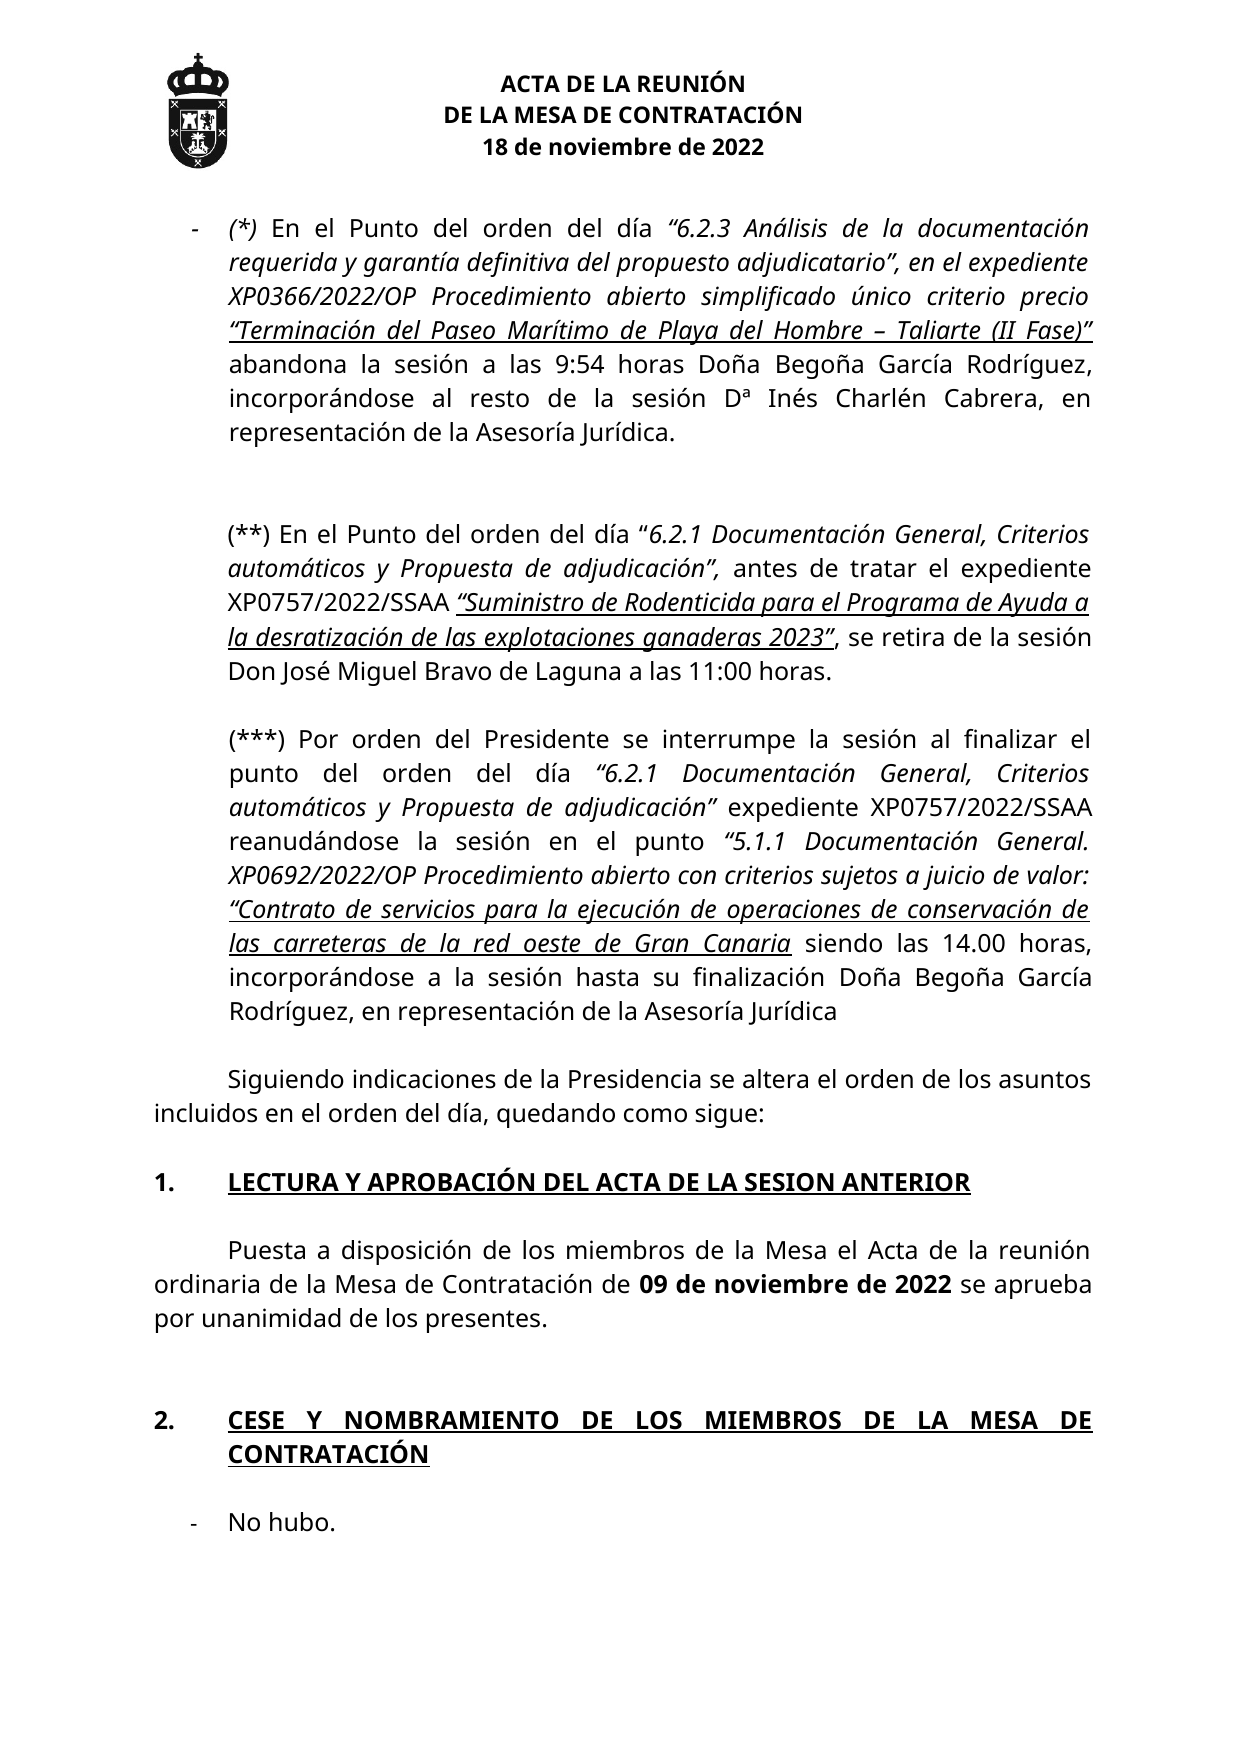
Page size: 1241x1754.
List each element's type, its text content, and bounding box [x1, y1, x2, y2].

list No hubo. [183, 1505, 1093, 1539]
list (*) En el Punto del orden del día “6.2.3 Análisis de la documentación requerida y garantía definitiva del propuesto adjudicatario”, en el expediente XP0366/2022/OP Procedimiento abierto simplificado único criterio precio “Terminación del Paseo Marítimo de Playa del Hombre – Taliarte (II Fase)” abandona la sesión a las 9:54 horas Doña Begoña García Rodríguez, incorporándose al resto de la sesión Dª Inés Charlén Cabrera, en representación de la Asesoría Jurídica. [191, 210, 1093, 449]
text (**) En el Punto del orden del día “6.2.1 Documentación General, Criterios automáticos y Propuesta de adjudicación”, antes de tratar el expediente XP0757/2022/SSAA “Suministro de Rodenticida para el Programa de Ayuda a la desratización de las explotaciones ganaderas 2023”, se retira de la sesión Don José Miguel Bravo de Laguna a las 11:00 horas. [227, 517, 1093, 687]
list (***) Por orden del Presidente se interrumpe la sesión al finalizar el punto del orden del día “6.2.1 Documentación General, Criterios automáticos y Propuesta de adjudicación” expediente XP0757/2022/SSAA reanudándose la sesión en el punto “5.1.1 Documentación General. XP0692/2022/OP Procedimiento abierto con criterios sujetos a juicio de valor: “Contrato de servicios para la ejecución de operaciones de conservación de las carreteras de la red oeste de Gran Canaria siendo las 14.00 horas, incorporándose a la sesión hasta su finalización Doña Begoña García Rodríguez, en representación de la Asesoría Jurídica [228, 721, 1093, 1028]
picture [164, 50, 231, 171]
list CESE Y NOMBRAMIENTO DE LOS MIEMBROS DE LA MESA DE CONTRATACIÓN [153, 1403, 1093, 1471]
text Puesta a disposición de los miembros de la Mesa el Acta de la reunión ordinaria de la Mesa de Contratación de 09 de noviembre de 2022 se aprueba por unanimidad de los presentes. [153, 1232, 1093, 1334]
list LECTURA Y APROBACIÓN DEL ACTA DE LA SESION ANTERIOR [153, 1164, 1093, 1198]
text Siguiendo indicaciones de la Presidencia se altera el orden de los asuntos incluidos en el orden del día, quedando como sigue: [153, 1062, 1093, 1130]
